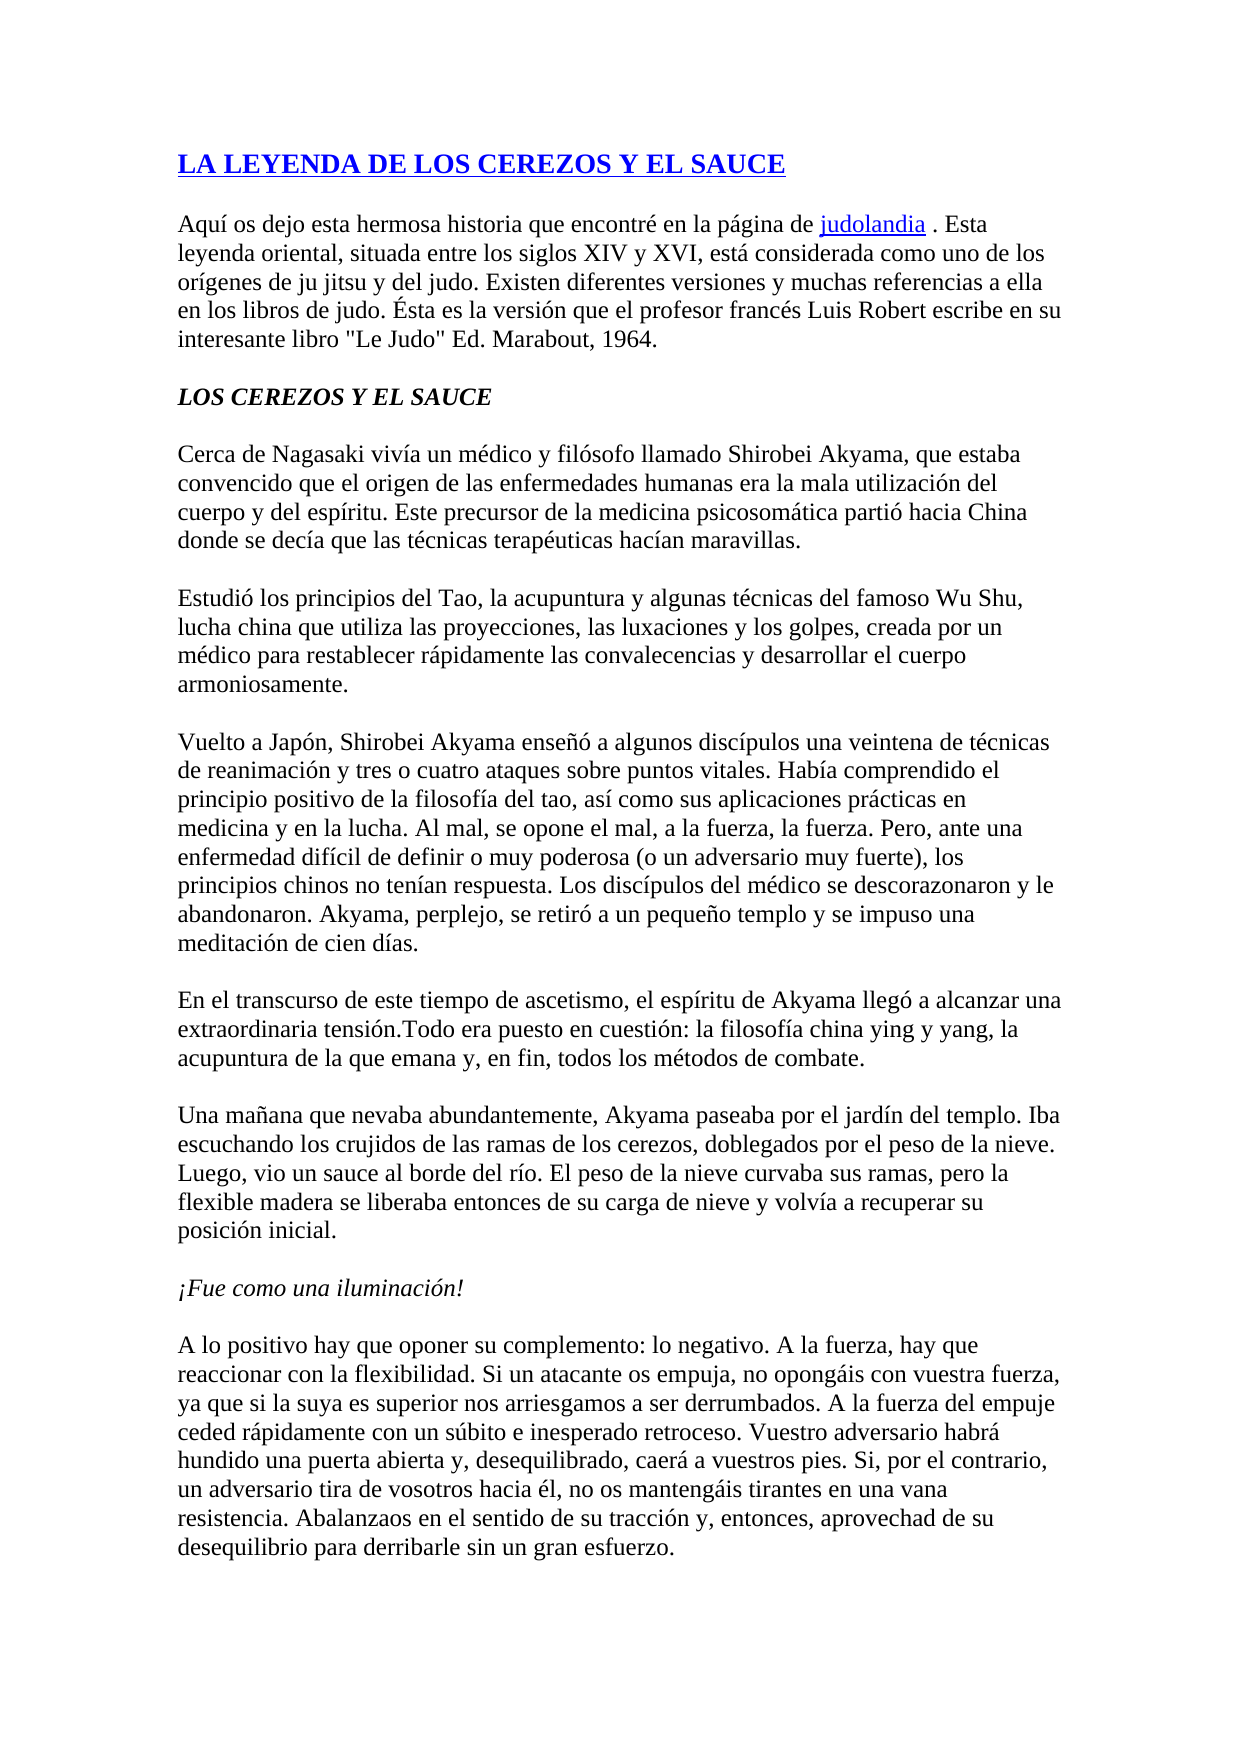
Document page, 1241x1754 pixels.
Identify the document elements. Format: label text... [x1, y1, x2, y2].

text A lo positivo hay que oponer su complemento: lo negativo. A la fuerza, hay que reaccionar con la flexibilidad. Si un atacante os empuja, no opongáis con vuestra fuerza, ya que si la suya es superior nos arriesgamos a ser derrumbados. A la fuerza del empuje ceded rápidamente con un súbito e inesperado retroceso. Vuestro adversario habrá hundido una puerta abierta y, desequilibrado, caerá a vuestros pies. Si, por el contrario, un adversario tira de vosotros hacia él, no os mantengáis tirantes en una vana resistencia. Abalanzaos en el sentido de su tracción y, entonces, aprovechad de su desequilibrio para derribarle sin un gran esfuerzo. [177, 1302, 1063, 1560]
text Cerca de Nagasaki vivía un médico y filósofo llamado Shirobei Akyama, que estaba convencido que el origen de las enfermedades humanas era la mala utilización del cuerpo y del espíritu. Este precursor de la medicina psicosomática partió hacia China donde se decía que las técnicas terapéuticas hacían maravillas. [177, 410, 1063, 554]
text Una mañana que nevaba abundantemente, Akyama paseaba por el jardín del templo. Iba escuchando los crujidos de las ramas de los cerezos, doblegados por el peso de la nieve. Luego, vio un sauce al borde del río. El peso de la nieve curvaba sus ramas, pero la flexible madera se liberaba entonces de su carga de nieve y volvía a recuperar su posición inicial. ¡Fue como una iluminación! [177, 1072, 1063, 1302]
text LOS CEREZOS Y EL SAUCE [177, 353, 1063, 410]
text Aquí os dejo esta hermosa historia que encontré en la página de judolandia . Esta leyenda oriental, situada entre los siglos XIV y XVI, está considerada como uno de los orígenes de ju jitsu y del judo. Existen diferentes versiones y muchas referencias a ella en los libros de judo. Ésta es la versión que el profesor francés Luis Robert escribe en su interesante libro "Le Judo" Ed. Marabout, 1964. [177, 209, 1063, 353]
text Estudió los principios del Tao, la acupuntura y algunas técnicas del famoso Wu Shu, lucha china que utiliza las proyecciones, las luxaciones y los golpes, creada por un médico para restablecer rápidamente las convalecencias y desarrollar el cuerpo armoniosamente. [177, 554, 1063, 698]
text En el transcurso de este tiempo de ascetismo, el espíritu de Akyama llegó a alcanzar una extraordinaria tensión.Todo era puesto en cuestión: la filosofía china ying y yang, la acupuntura de la que emana y, en fin, todos los métodos de combate. [177, 957, 1063, 1072]
text Vuelto a Japón, Shirobei Akyama enseñó a algunos discípulos una veintena de técnicas de reanimación y tres o cuatro ataques sobre puntos vitales. Había comprendido el principio positivo de la filosofía del tao, así como sus aplicaciones prácticas en medicina y en la lucha. Al mal, se opone el mal, a la fuerza, la fuerza. Pero, ante una enfermedad difícil de definir o muy poderosa (o un adversario muy fuerte), los principios chinos no tenían respuesta. Los discípulos del médico se descorazonaron y le abandonaron. Akyama, perplejo, se retiró a un pequeño templo y se impuso una meditación de cien días. [177, 698, 1063, 957]
text LA LEYENDA DE LOS CEREZOS Y EL SAUCE [177, 148, 1063, 180]
